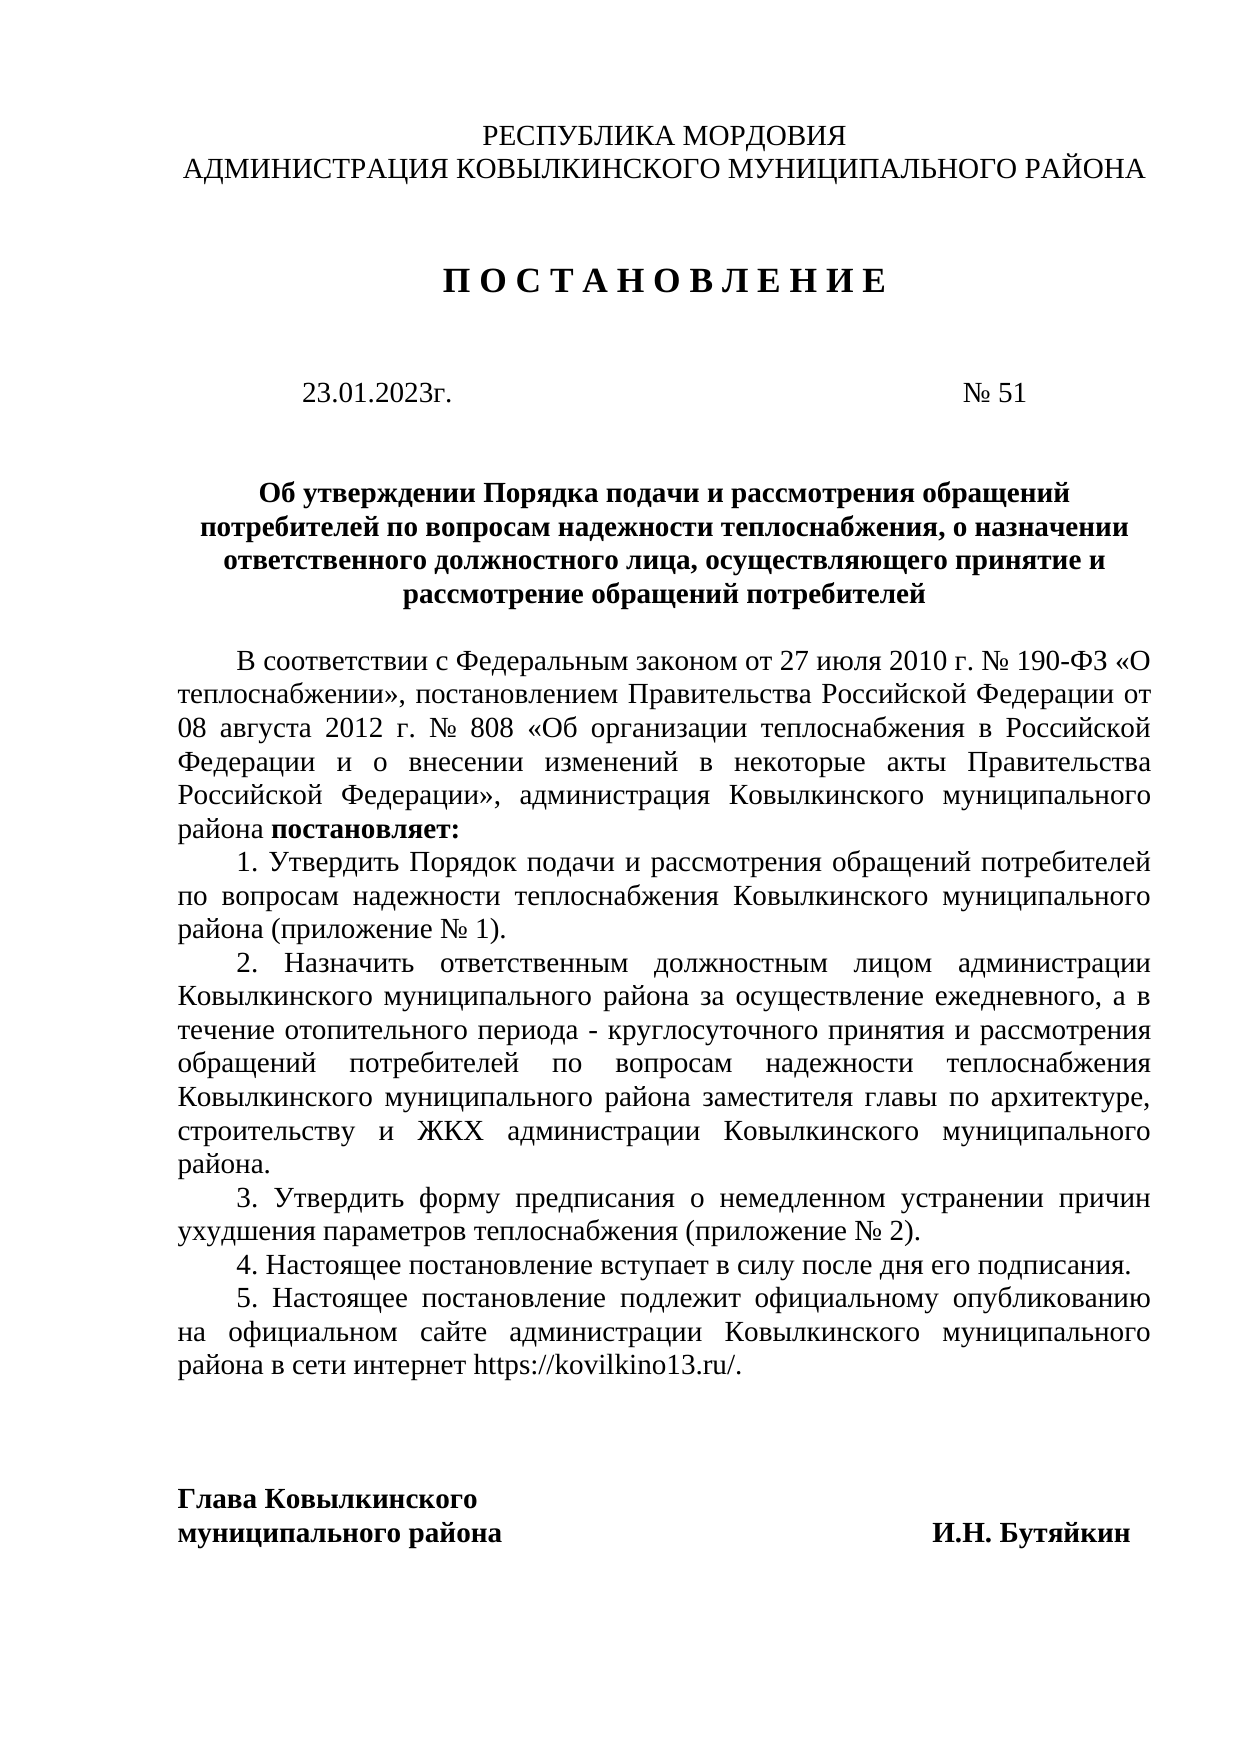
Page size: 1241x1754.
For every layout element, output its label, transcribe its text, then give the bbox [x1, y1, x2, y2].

text АДМИНИСТРАЦИЯ КОВЫЛКИНСКОГО МУНИЦИПАЛЬНОГО РАЙОНА [177, 152, 1152, 185]
text муниципального района И.Н. Бутяйкин [177, 1515, 1152, 1549]
text 5. Настоящее постановление подлежит официальному опубликованию на официальном сайте администрации Ковылкинского муниципального района в сети интернет https://kovilkino13.ru/. [177, 1280, 1152, 1381]
text П О С Т А Н О В Л Е Н И Е [177, 259, 1152, 300]
text 4. Настоящее постановление вступает в силу после дня его подписания. [177, 1247, 1152, 1280]
text 2. Назначить ответственным должностным лицом администрации Ковылкинского муниципального района за осуществление ежедневного, а в течение отопительного периода - круглосуточного принятия и рассмотрения обращений потребителей по вопросам надежности теплоснабжения Ковылкинского муниципального района заместителя главы по архитектуре, строительству и ЖКХ администрации Ковылкинского муниципального района. [177, 945, 1152, 1180]
text РЕСПУБЛИКА МОРДОВИЯ [177, 118, 1152, 152]
text В соответствии с Федеральным законом от 27 июля 2010 г. № 190-ФЗ «О теплоснабжении», постановлением Правительства Российской Федерации от 08 августа 2012 г. № 808 «Об организации теплоснабжения в Российской Федерации и о внесении изменений в некоторые акты Правительства Российской Федерации», администрация Ковылкинского муниципального района постановляет: [177, 643, 1152, 844]
text Об утверждении Порядка подачи и рассмотрения обращений потребителей по вопросам надежности теплоснабжения, о назначении ответственного должностного лица, осуществляющего принятие и рассмотрение обращений потребителей [177, 475, 1152, 609]
text 3. Утвердить форму предписания о немедленном устранении причин ухудшения параметров теплоснабжения (приложение № 2). [177, 1180, 1152, 1247]
text 23.01.2023г. № 51 [177, 375, 1152, 408]
text 1. Утвердить Порядок подачи и рассмотрения обращений потребителей по вопросам надежности теплоснабжения Ковылкинского муниципального района (приложение № 1). [177, 844, 1152, 945]
text Глава Ковылкинского [177, 1482, 1152, 1515]
